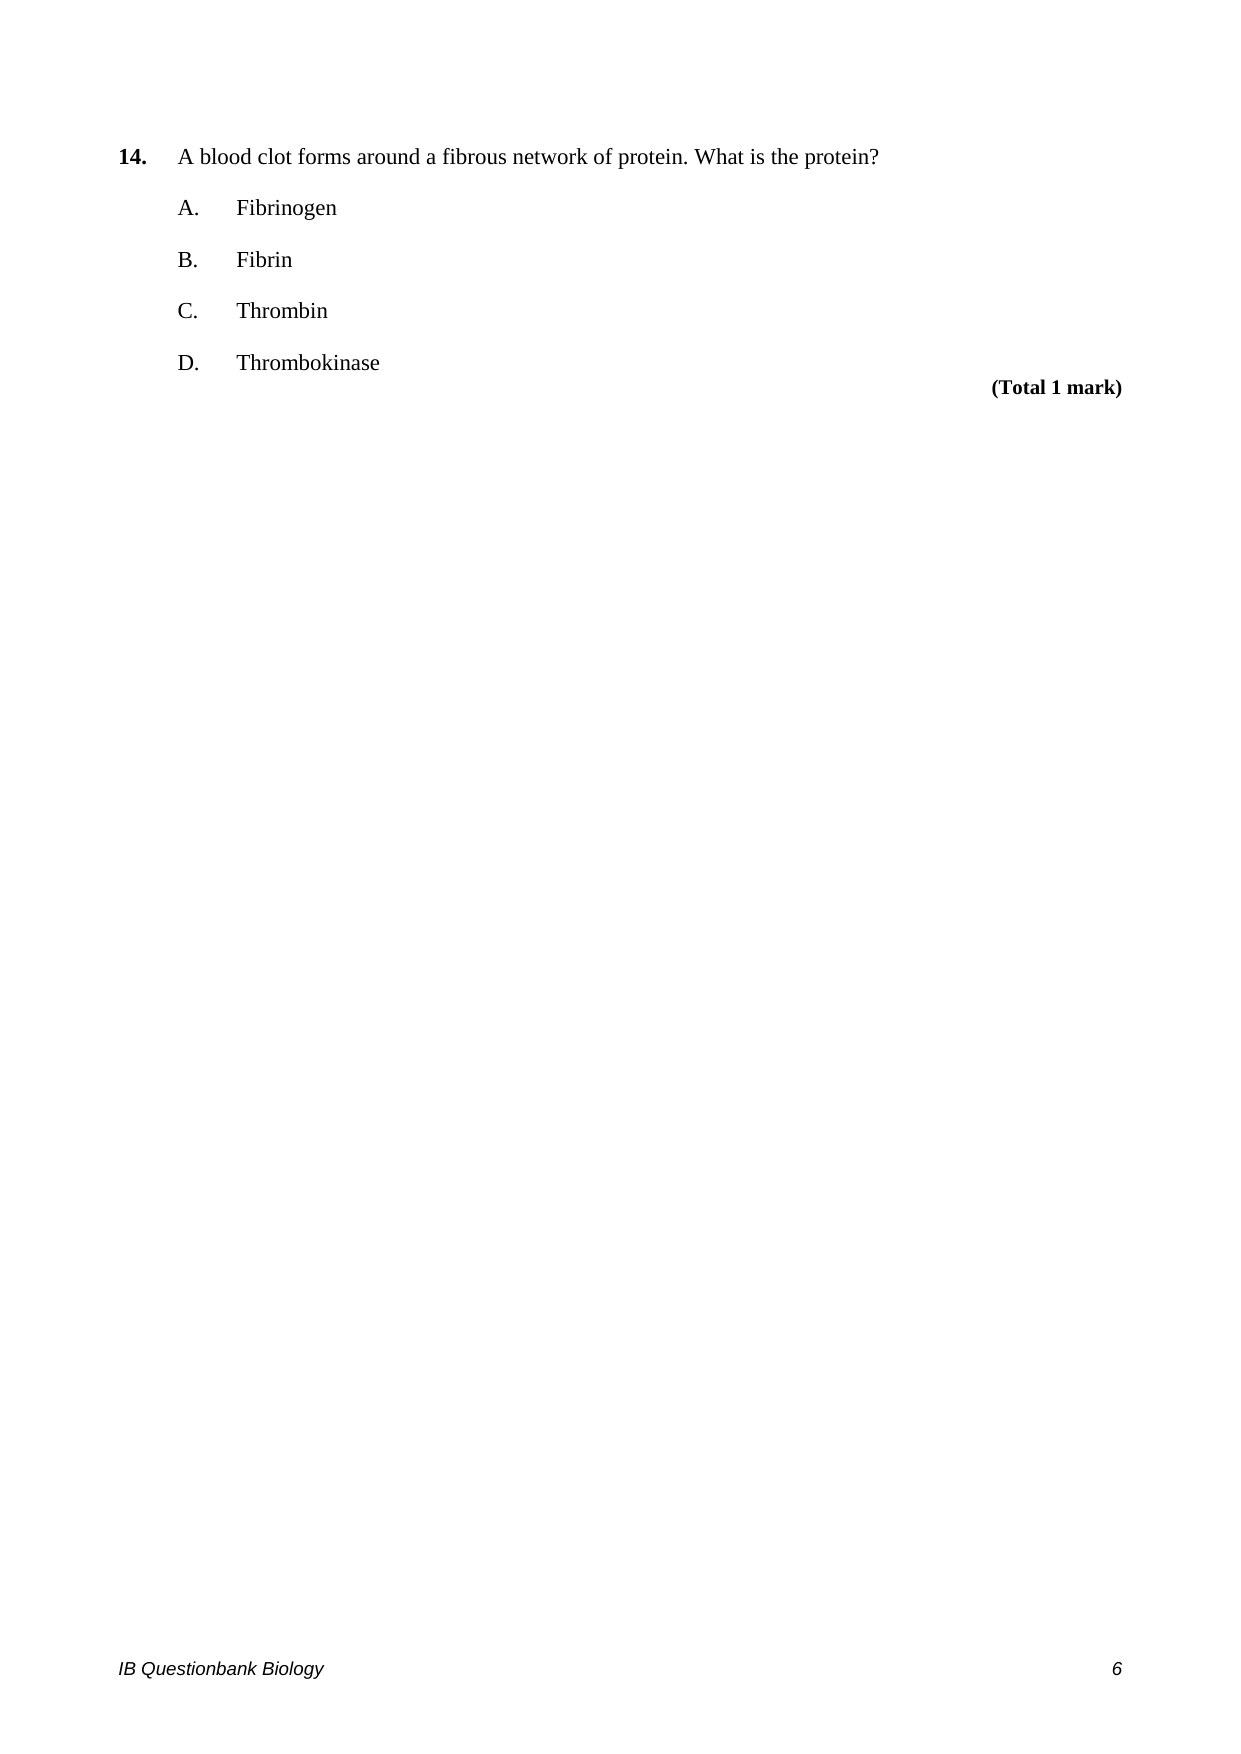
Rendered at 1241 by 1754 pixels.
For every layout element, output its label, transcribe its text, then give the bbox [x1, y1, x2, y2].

text D. Thrombokinase [177, 348, 1063, 375]
text 14. A blood clot forms around a fibrous network of protein. What is the protein? [118, 143, 1063, 169]
text (Total 1 mark) [118, 375, 1122, 399]
text B. Fibrin [177, 246, 1063, 272]
text C. Thrombin [177, 297, 1063, 323]
text A. Fibrinogen [177, 194, 1063, 221]
